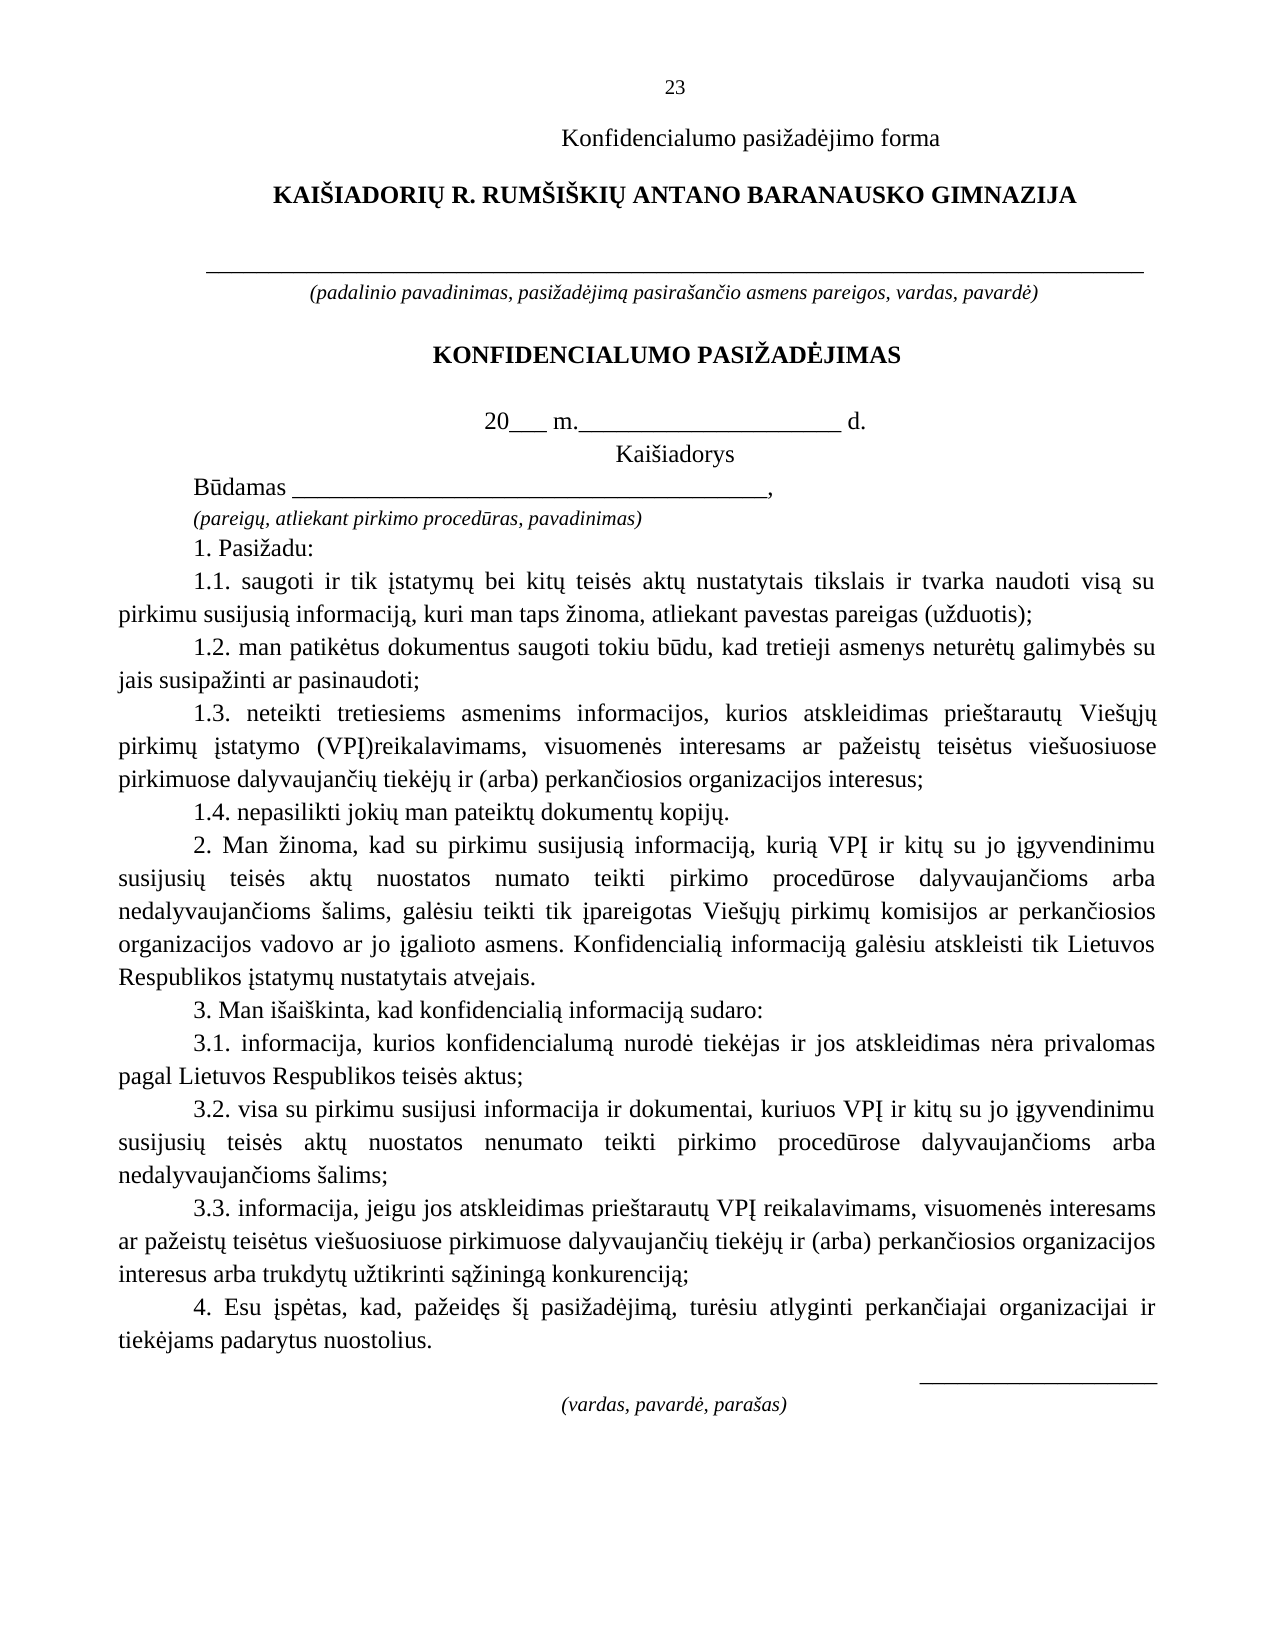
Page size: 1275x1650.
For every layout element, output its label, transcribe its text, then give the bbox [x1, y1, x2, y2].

text (padalinio pavadinimas, pasižadėjimą pasirašančio asmens pareigos, vardas, pavardė) [118, 280, 1157, 304]
text 3.2. visa su pirkimu susijusi informacija ir dokumentai, kuriuos VPĮ ir kitų su jo įgyvendinimu susijusių teisės aktų nuostatos nenumato teikti pirkimo procedūrose dalyvaujančioms arba nedalyvaujančioms šalims; [118, 1094, 1157, 1189]
text ___________________ [118, 1358, 1157, 1387]
text Būdamas ______________________________________, [118, 472, 1157, 501]
text 1.2. man patikėtus dokumentus saugoti tokiu būdu, kad tretieji asmenys neturėtų galimybės su jais susipažinti ar pasinaudoti; [118, 632, 1157, 694]
text 2. Man žinoma, kad su pirkimu susijusią informaciją, kurią VPĮ ir kitų su jo įgyvendinimu susijusių teisės aktų nuostatos numato teikti pirkimo procedūrose dalyvaujančioms arba nedalyvaujančioms šalims, galėsiu teikti tik įpareigotas Viešųjų pirkimų komisijos ar perkančiosios organizacijos vadovo ar jo įgalioto asmens. Konfidencialią informaciją galėsiu atskleisti tik Lietuvos Respublikos įstatymų nustatytais atvejais. [118, 830, 1157, 991]
text (vardas, pavardė, parašas) [118, 1392, 1157, 1416]
text 1.4. nepasilikti jokių man pateiktų dokumentų kopijų. [118, 797, 1157, 826]
text 1.1. saugoti ir tik įstatymų bei kitų teisės aktų nustatytais tikslais ir tvarka naudoti visą su pirkimu susijusią informaciją, kuri man taps žinoma, atliekant pavestas pareigas (užduotis); [118, 566, 1157, 628]
text 20___ m._____________________ d. [118, 406, 1157, 435]
text 3.1. informacija, kurios konfidencialumą nurodė tiekėjas ir jos atskleidimas nėra privalomas pagal Lietuvos Respublikos teisės aktus; [118, 1028, 1157, 1090]
text 1. Pasižadu: [118, 533, 1157, 562]
text ___________________________________________________________________________ [118, 247, 1157, 275]
text Kaišiadorys [118, 439, 1157, 468]
text Konfidencialumo pasižadėjimo forma [118, 123, 1157, 152]
text 1.3. neteikti tretiesiems asmenims informacijos, kurios atskleidimas prieštarautų Viešųjų pirkimų įstatymo (VPĮ)reikalavimams, visuomenės interesams ar pažeistų teisėtus viešuosiuose pirkimuose dalyvaujančių tiekėjų ir (arba) perkančiosios organizacijos interesus; [118, 698, 1157, 793]
text 3.3. informacija, jeigu jos atskleidimas prieštarautų VPĮ reikalavimams, visuomenės interesams ar pažeistų teisėtus viešuosiuose pirkimuose dalyvaujančių tiekėjų ir (arba) perkančiosios organizacijos interesus arba trukdytų užtikrinti sąžiningą konkurenciją; [118, 1193, 1157, 1288]
text 3. Man išaiškinta, kad konfidencialią informaciją sudaro: [118, 995, 1157, 1024]
text (pareigų, atliekant pirkimo procedūras, pavadinimas) [118, 505, 1157, 529]
text KAIŠIADORIŲ R. RUMŠIŠKIŲ ANTANO BARANAUSKO GIMNAZIJA [118, 181, 1157, 209]
text 4. Esu įspėtas, kad, pažeidęs šį pasižadėjimą, turėsiu atlyginti perkančiajai organizacijai ir tiekėjams padarytus nuostolius. [118, 1292, 1157, 1354]
text KONFIDENCIALUMO PASIŽADĖJIMAS [118, 340, 1157, 369]
